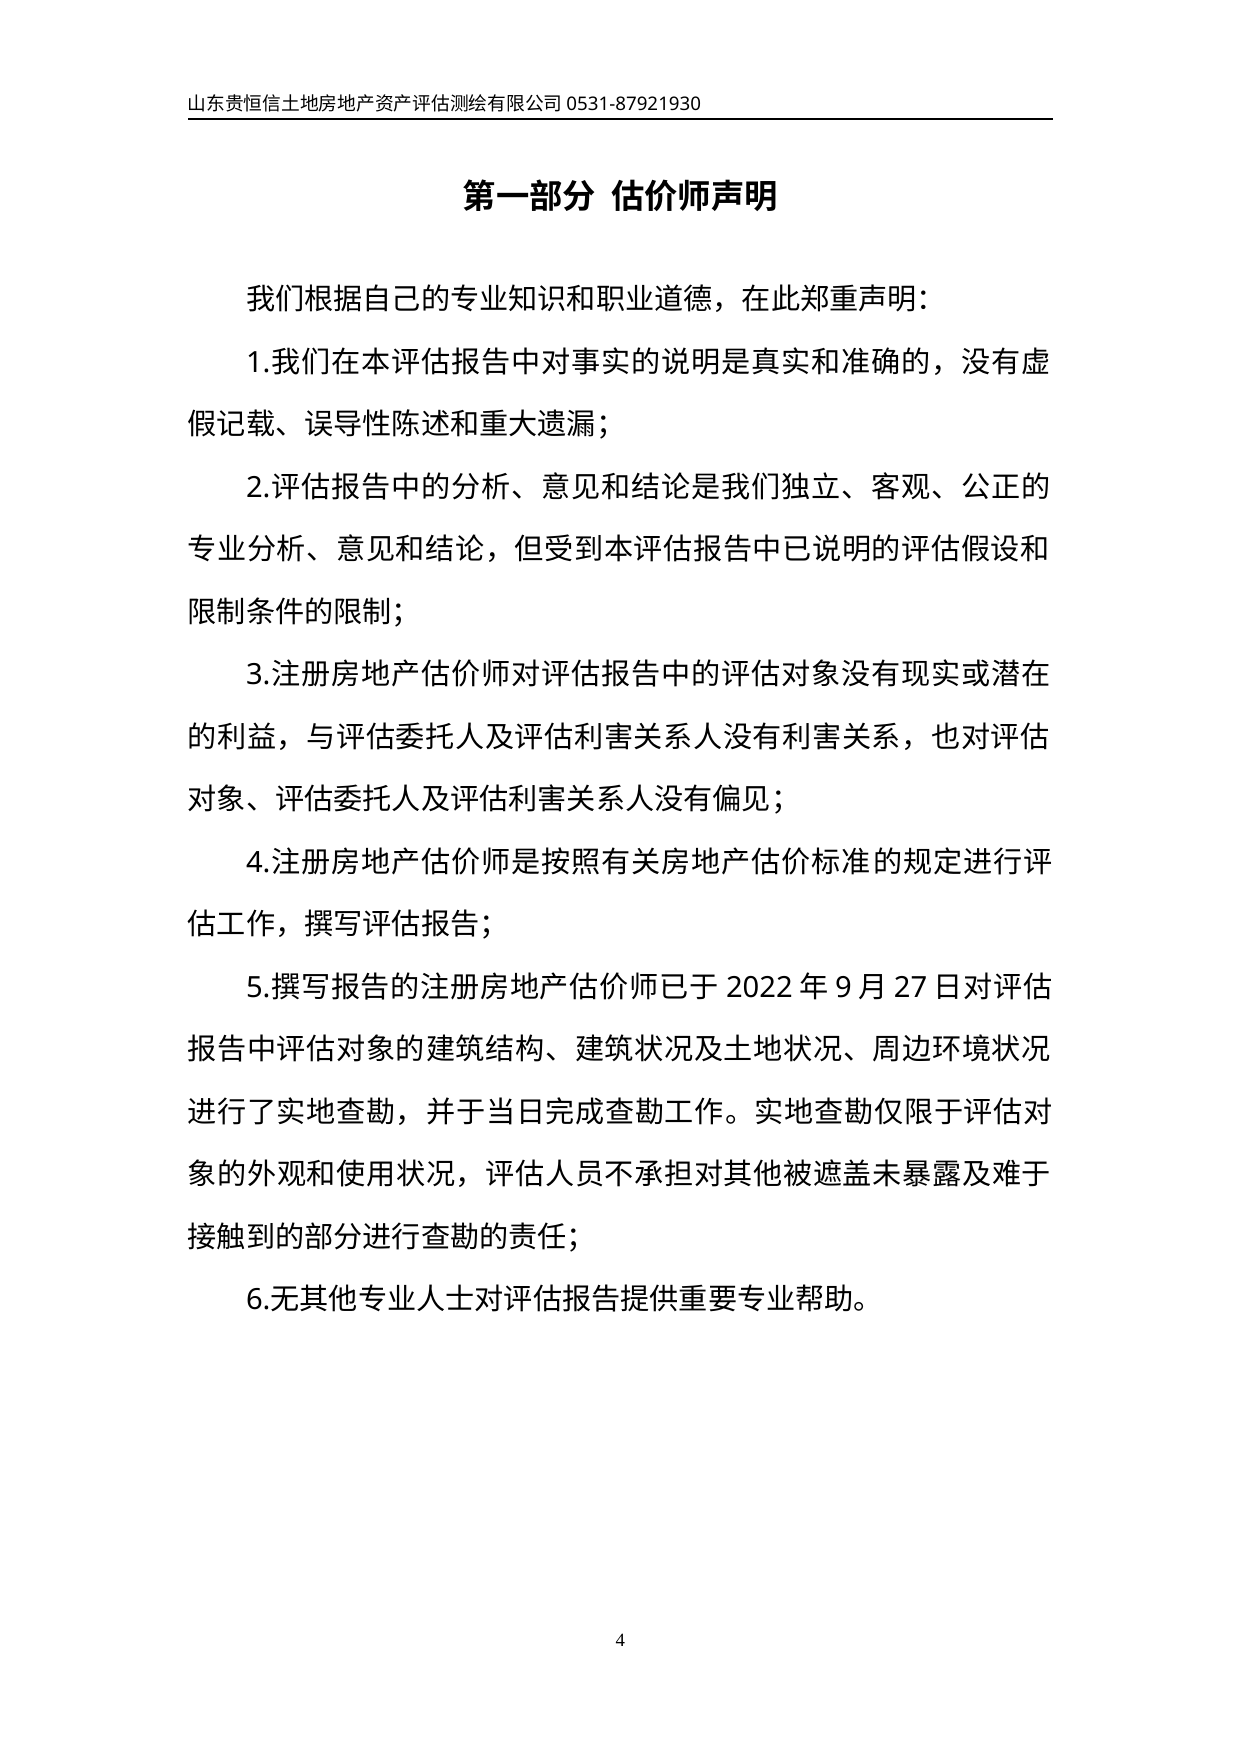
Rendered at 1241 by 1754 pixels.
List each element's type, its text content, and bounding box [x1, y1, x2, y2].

text 3.注册房地产估价师对评估报告中的评估对象没有现实或潜在的利益，与评估委托人及评估利害关系人没有利害关系，也对评估对象、评估委托人及评估利害关系人没有偏见； [187, 634, 1053, 822]
text 4.注册房地产估价师是按照有关房地产估价标准的规定进行评估工作，撰写评估报告； [187, 822, 1053, 947]
text 我们根据自己的专业知识和职业道德，在此郑重声明： [187, 259, 1053, 322]
text 6.无其他专业人士对评估报告提供重要专业帮助。 [187, 1259, 1053, 1322]
text 1.我们在本评估报告中对事实的说明是真实和准确的，没有虚假记载、误导性陈述和重大遗漏； [187, 322, 1053, 447]
subtitle 第一部分 估价师声明 [198, 162, 1042, 227]
text 5.撰写报告的注册房地产估价师已于2022年9月27日对评估报告中评估对象的建筑结构、建筑状况及土地状况、周边环境状况进行了实地查勘，并于当日完成查勘工作。实地查勘仅限于评估对象的外观和使用状况，评估人员不承担对其他被遮盖未暴露及难于接触到的部分进行查勘的责任； [187, 947, 1053, 1259]
text 2.评估报告中的分析、意见和结论是我们独立、客观、公正的专业分析、意见和结论，但受到本评估报告中已说明的评估假设和限制条件的限制； [187, 447, 1053, 634]
